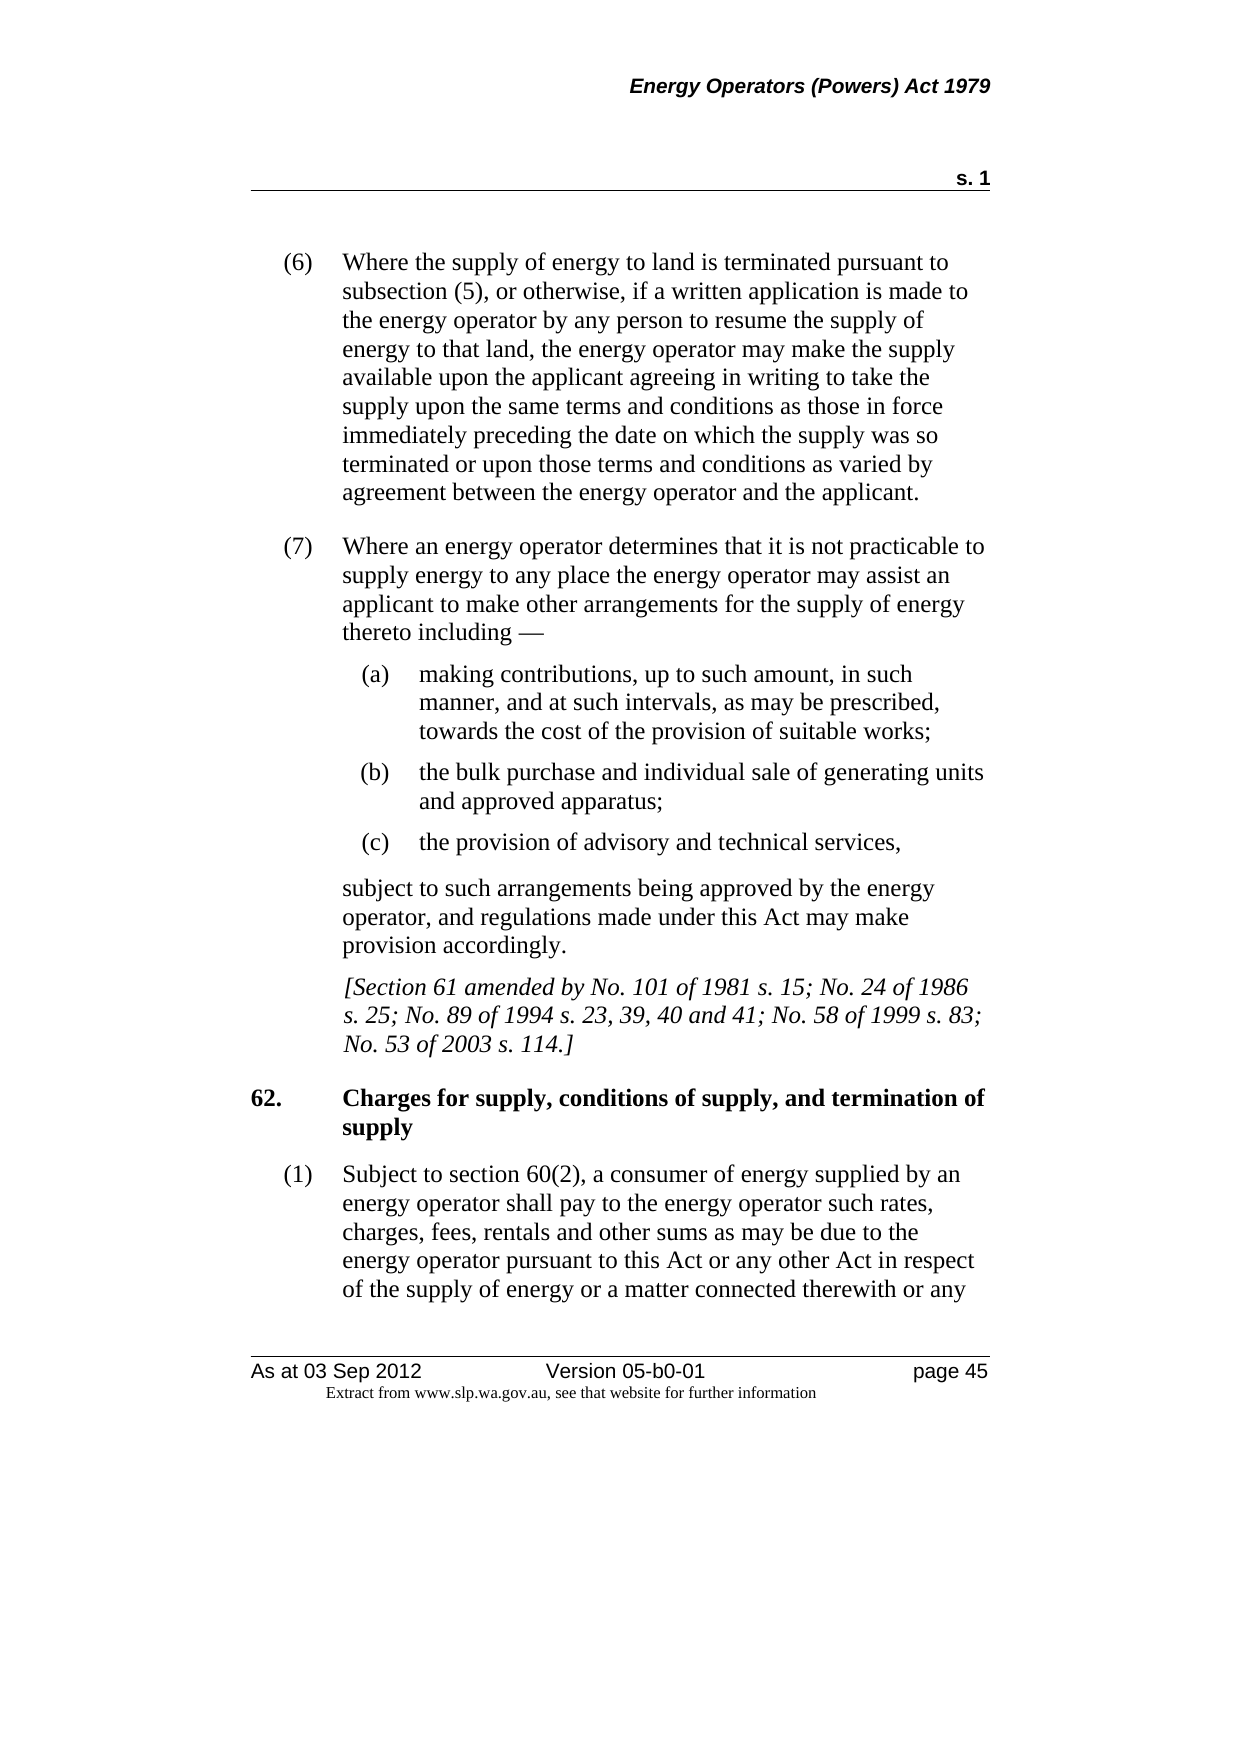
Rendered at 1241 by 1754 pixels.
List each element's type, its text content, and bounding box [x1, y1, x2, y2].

text [Section 61 amended by No. 101 of 1981 s. 15; No. 24 of 1986 s. 25; No. 89 of 1994 s. 23, 39, 40 and 41; No. 58 of 1999 s. 83; No. 53 of 2003 s. 114.] [251, 972, 990, 1058]
text (6) Where the supply of energy to land is terminated pursuant to subsection (5), or otherwise, if a written application is made to the energy operator by any person to resume the supply of energy to that land, the energy operator may make the supply available upon the applicant agreeing in writing to take the supply upon the same terms and conditions as those in force immediately preceding the date on which the supply was so terminated or upon those terms and conditions as varied by agreement between the energy operator and the applicant. [251, 247, 990, 506]
text (a) making contributions, up to such amount, in such manner, and at such intervals, as may be prescribed, towards the cost of the provision of suitable works; [251, 659, 990, 745]
text subject to such arrangements being approved by the energy operator, and regulations made under this Act may make provision accordingly. [251, 873, 990, 959]
text (c) the provision of advisory and technical services, [251, 827, 990, 856]
subtitle 62. Charges for supply, conditions of supply, and termination of supply [251, 1083, 990, 1140]
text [251, 1159, 990, 1303]
text (7) Where an energy operator determines that it is not practicable to supply energy to any place the energy operator may assist an applicant to make other arrangements for the supply of energy thereto including — [251, 531, 990, 646]
text (b) the bulk purchase and individual sale of generating units and approved apparatus; [251, 757, 990, 815]
